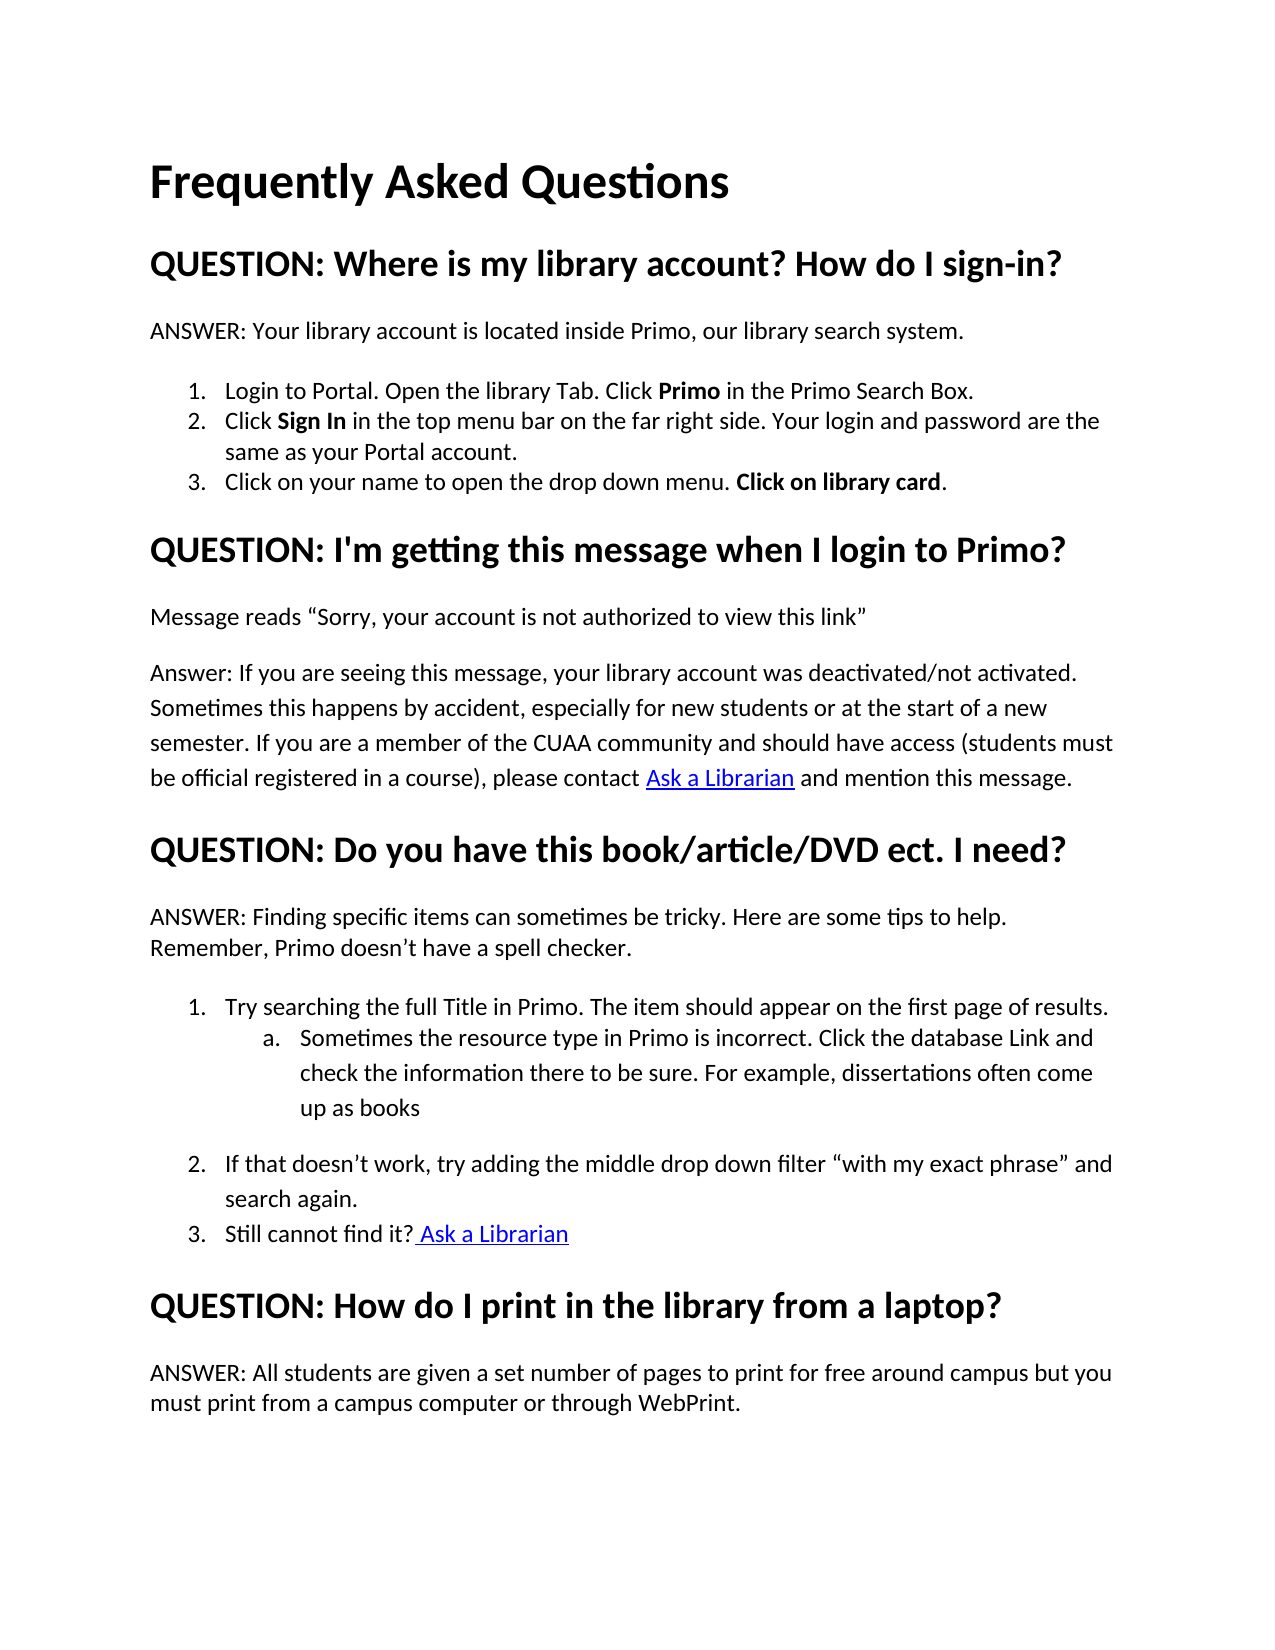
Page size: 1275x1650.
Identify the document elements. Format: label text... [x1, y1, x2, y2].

text ANSWER: Finding specific items can sometimes be tricky. Here are some tips to help. Remember, Primo doesn’t have a spell checker. [150, 901, 1125, 962]
subtitle QUESTION: Where is my library account? How do I sign-in? [150, 240, 1125, 286]
text Message reads “Sorry, your account is not authorized to view this link” [150, 601, 1125, 632]
list Click Sign In in the top menu bar on the far right side. Your login and password are the same as your Portal account. [187, 405, 1125, 466]
list Click on your name to open the drop down menu. Click on library card. [187, 466, 1125, 497]
text ANSWER: Your library account is located inside Primo, our library search system. [150, 315, 1125, 346]
subtitle QUESTION: I'm getting this message when I login to Primo? [150, 526, 1125, 572]
list Sometimes the resource type in Primo is incorrect. Click the database Link and check the information there to be sure. For example, dissertations often come up as books [262, 1022, 1125, 1122]
list Login to Portal. Open the library Tab. Click Primo in the Primo Search Box. [187, 375, 1125, 405]
text ANSWER: All students are given a set number of pages to print for free around campus but you must print from a campus computer or through WebPrint. [150, 1357, 1125, 1418]
subtitle Frequently Asked Questions [150, 150, 1125, 211]
subtitle QUESTION: How do I print in the library from a laptop? [150, 1282, 1125, 1328]
list If that doesn’t work, try adding the middle drop down filter “with my exact phrase” and search again. [187, 1148, 1125, 1213]
subtitle QUESTION: Do you have this book/article/DVD ect. I need? [150, 826, 1125, 872]
list Still cannot find it? Ask a Librarian [187, 1218, 1125, 1248]
list Try searching the full Title in Primo. The item should appear on the first page of results. [187, 991, 1125, 1022]
text Answer: If you are seeing this message, your library account was deactivated/not activated. Sometimes this happens by accident, especially for new students or at the start of a new semester. If you are a member of the CUAA community and should have access (students must be official registered in a course), please contact Ask a Librarian and mention this message. [150, 657, 1125, 792]
